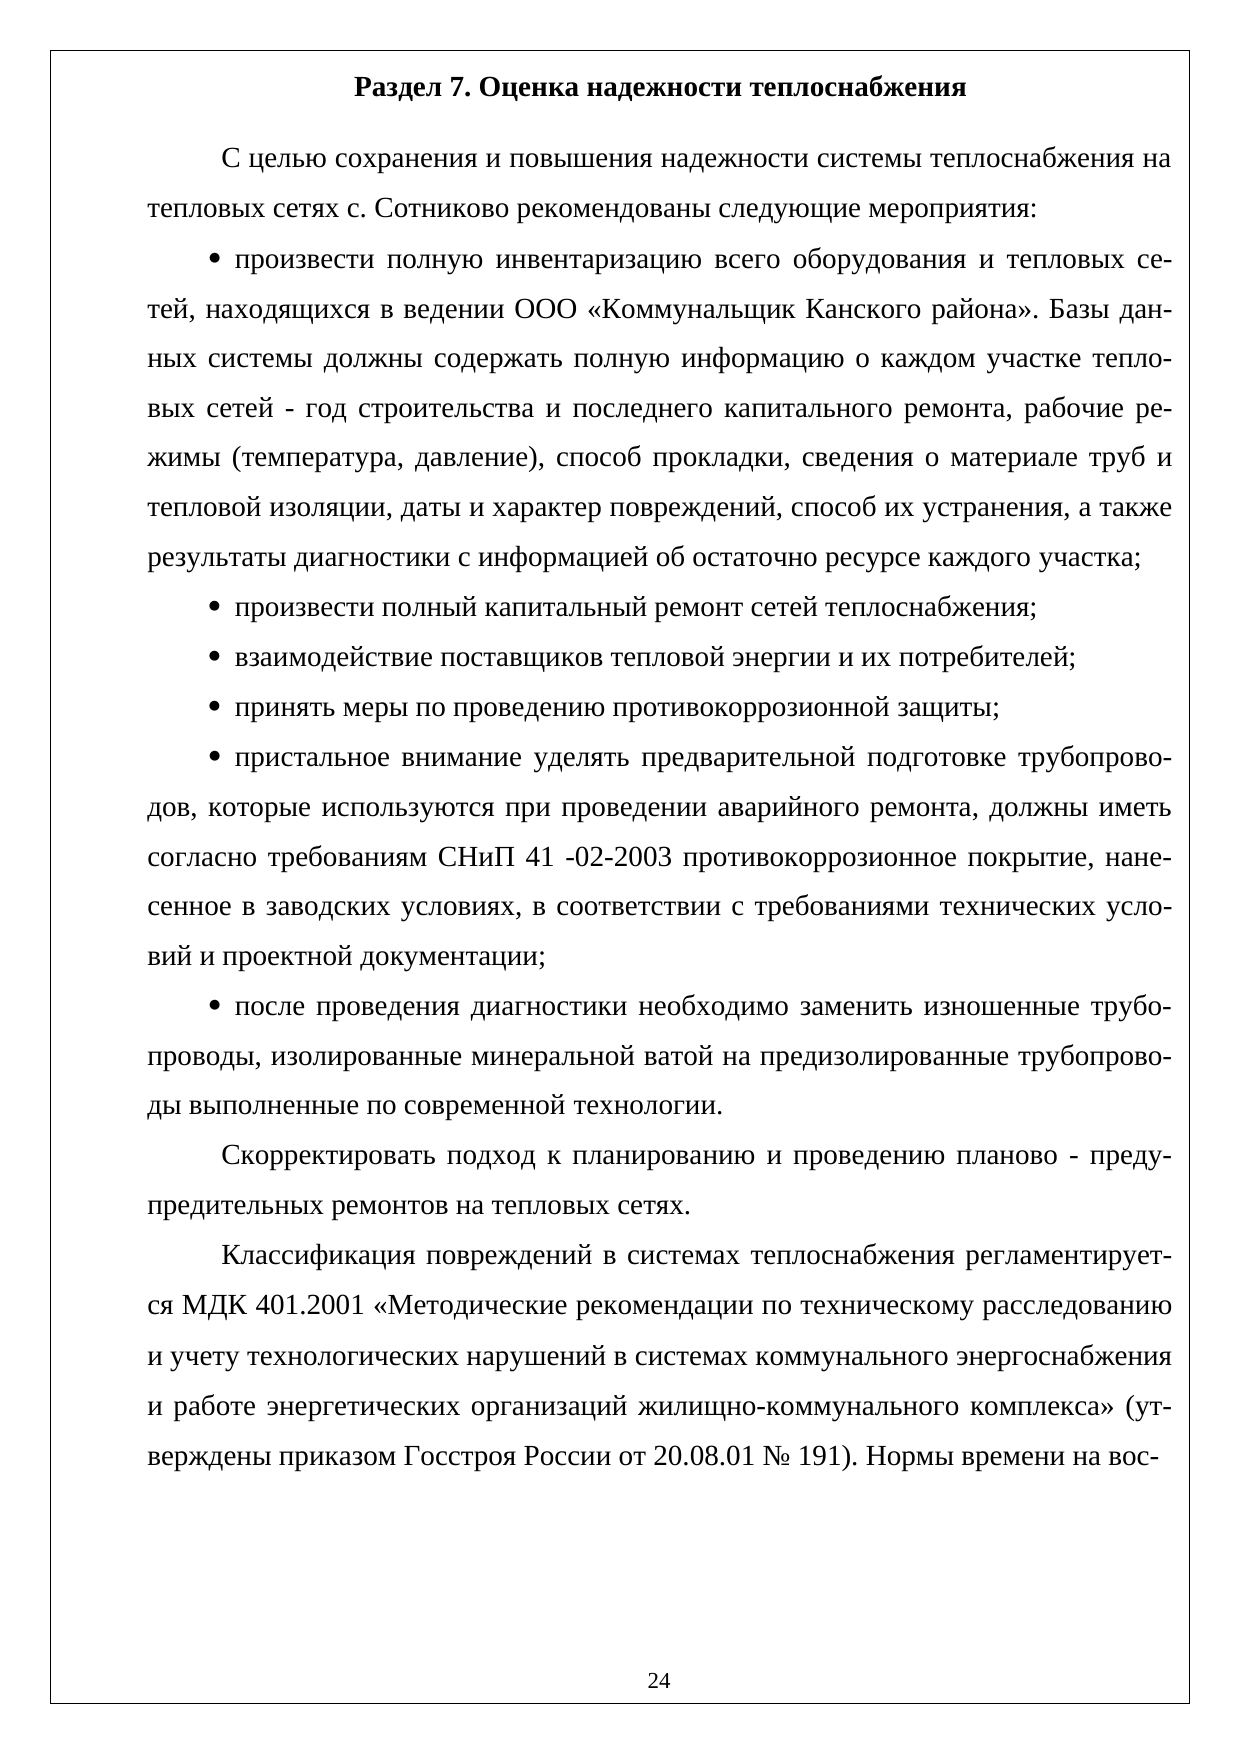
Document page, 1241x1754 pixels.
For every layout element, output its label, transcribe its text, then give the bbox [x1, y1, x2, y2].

text С целью сохранения и повышения надежности системы теплоснабжения на тепловых сетях с. Сотниково рекомендованы следующие мероприятия: [147, 140, 1172, 224]
list произвести полный капитальный ремонт сетей теплоснабжения; [209, 589, 1186, 622]
list произвести полную инвентаризацию всего оборудования и тепловых се- тей, находящихся в ведении ООО «Коммунальщик Канского района». Базы дан- ных системы должны содержать полную информацию о каждом участке тепло- вых сетей - год строительства и последнего капитального ремонта, рабочие ре- жимы (температура, давление), способ прокладки, сведения о материале труб и тепловой изоляции, даты и характер повреждений, способ их устранения, а также результаты диагностики с информацией об остаточно ресурсе каждого участка; [147, 241, 1174, 572]
text Скорректировать подход к планированию и проведению планово - преду- предительных ремонтов на тепловых сетях. [147, 1137, 1173, 1220]
subtitle Раздел 7. Оценка надежности теплоснабжения [160, 69, 1161, 103]
list взаимодействие поставщиков тепловой энергии и их потребителей; [209, 639, 1186, 673]
list после проведения диагностики необходимо заменить изношенные трубо- проводы, изолированные минеральной ватой на предизолированные трубопрово- ды выполненные по современной технологии. [147, 988, 1173, 1121]
list пристальное внимание уделять предварительной подготовке трубопрово- дов, которые используются при проведении аварийного ремонта, должны иметь согласно требованиям СНиП 41 -02-2003 противокоррозионное покрытие, нане- сенное в заводских условиях, в соответствии с требованиями технических усло- вий и проектной документации; [147, 739, 1173, 971]
text Классификация повреждений в системах теплоснабжения регламентирует- ся МДК 401.2001 «Методические рекомендации по техническому расследованию и учету технологических нарушений в системах коммунального энергоснабжения и работе энергетических организаций жилищно-коммунального комплекса» (ут- верждены приказом Госстроя России от 20.08.01 № 191). Нормы времени на вос- [147, 1237, 1173, 1472]
list принять меры по проведению противокоррозионной защиты; [209, 689, 1186, 723]
